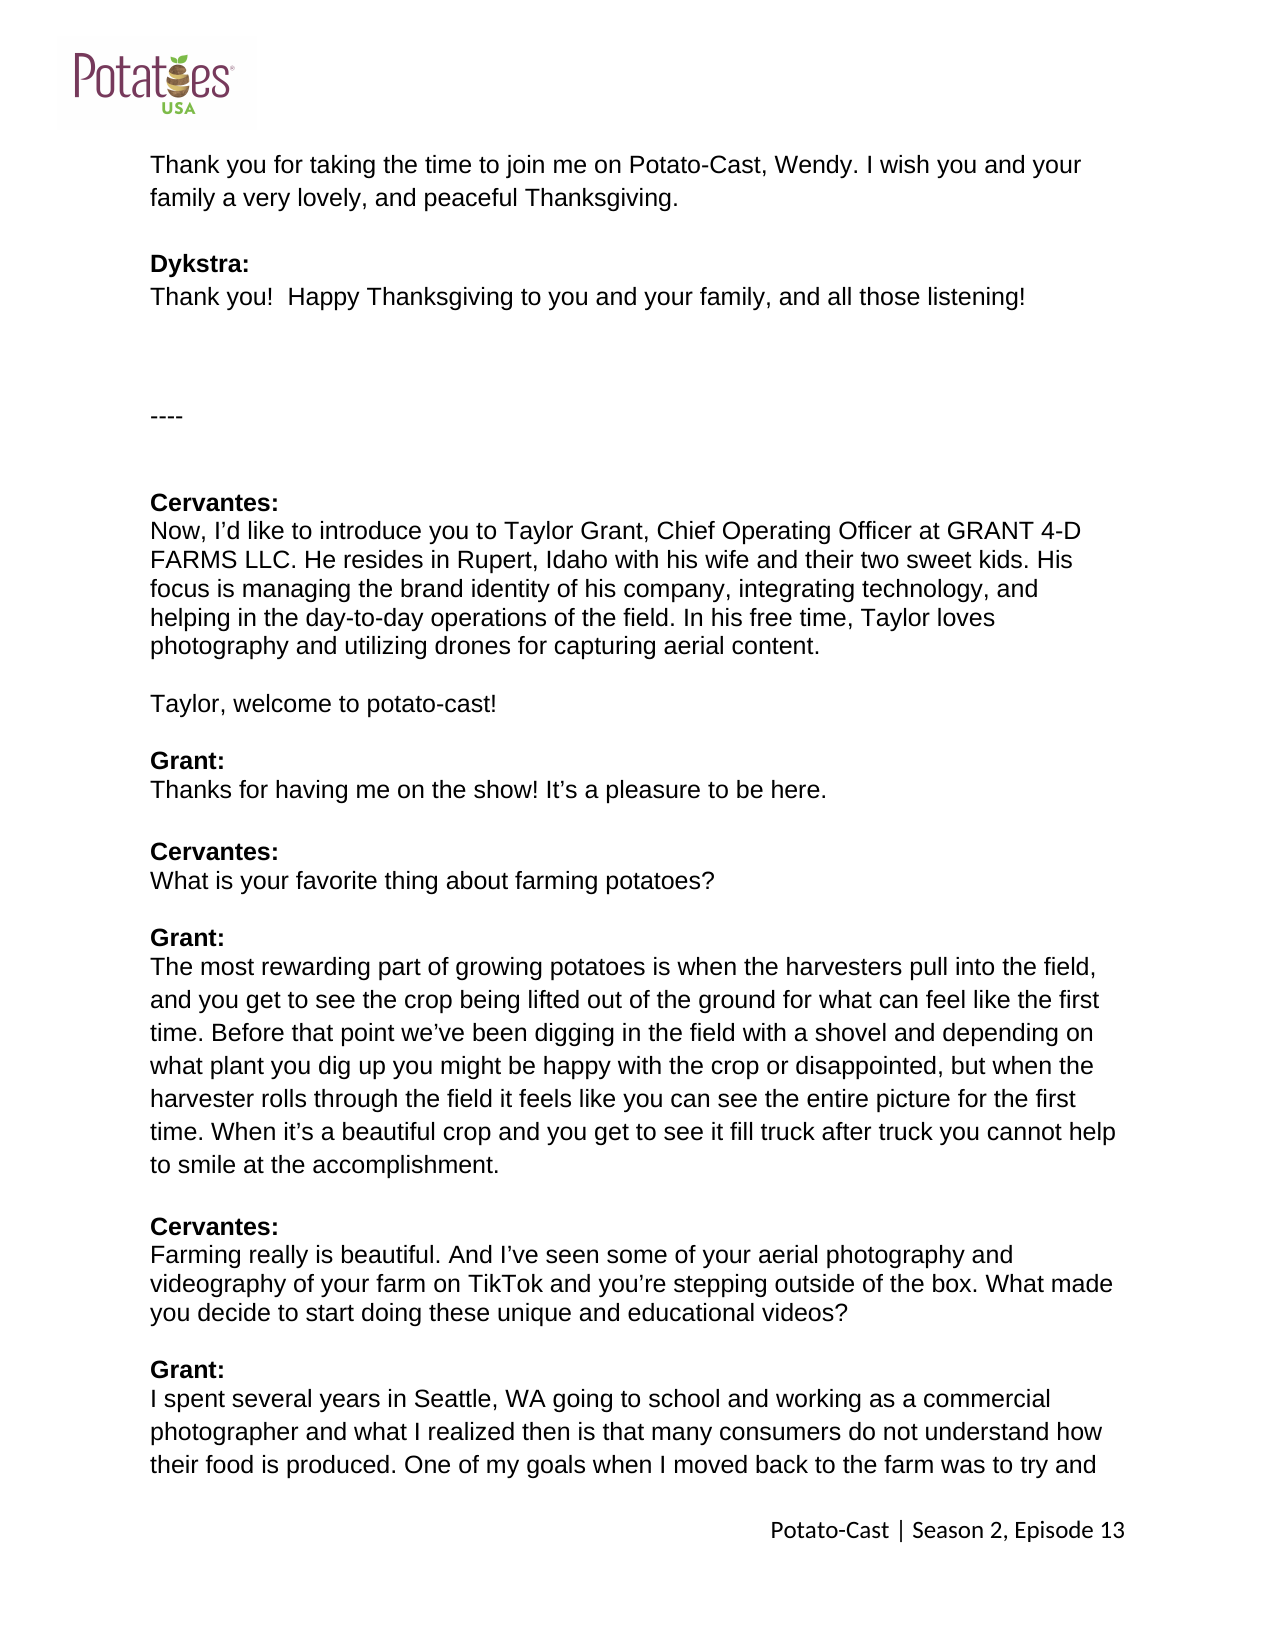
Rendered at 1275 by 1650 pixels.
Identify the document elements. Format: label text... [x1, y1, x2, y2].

text Taylor, welcome to potato-cast! [150, 689, 1125, 718]
text Grant: [150, 746, 1125, 775]
text Grant: [150, 1356, 1125, 1384]
text What is your favorite thing about farming potatoes? [150, 866, 1125, 894]
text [150, 1384, 1125, 1479]
text Cervantes: [150, 837, 1125, 866]
text Now, I’d like to introduce you to Taylor Grant, Chief Operating Officer at GRANT 4-D FARMS LLC. He resides in Rupert, Idaho with his wife and their two sweet kids. His focus is managing the brand identity of his company, integrating technology, and helping in the day-to-day operations of the field. In his free time, Taylor loves photography and utilizing drones for capturing aerial content. [150, 516, 1125, 660]
text Dykstra: [150, 249, 1125, 278]
text ---- [150, 401, 1125, 430]
text Grant: [150, 923, 1125, 952]
text Cervantes: [150, 1212, 1125, 1241]
text Farming really is beautiful. And I’ve seen some of your aerial photography and videography of your farm on TikTok and you’re stepping outside of the box. What made you decide to start doing these unique and educational videos? [150, 1241, 1125, 1327]
text Cervantes: [150, 488, 1125, 516]
text Thanks for having me on the show! It’s a pleasure to be here. [150, 775, 1125, 804]
text Thank you! Happy Thanksgiving to you and your family, and all those listening! [150, 282, 1125, 311]
text The most rewarding part of growing potatoes is when the harvesters pull into the field, and you get to see the crop being lifted out of the ground for what can feel like the first time. Before that point we’ve been digging in the field with a shovel and depending on what plant you dig up you might be happy with the crop or disappointed, but when the harvester rolls through the field it feels like you can see the entire picture for the first time. When it’s a beautiful crop and you get to see it fill truck after truck you cannot help to smile at the accomplishment. [150, 952, 1125, 1179]
picture [57, 36, 257, 130]
text Thank you for taking the time to join me on Potato-Cast, Wendy. I wish you and your family a very lovely, and peaceful Thanksgiving. [150, 150, 1125, 212]
